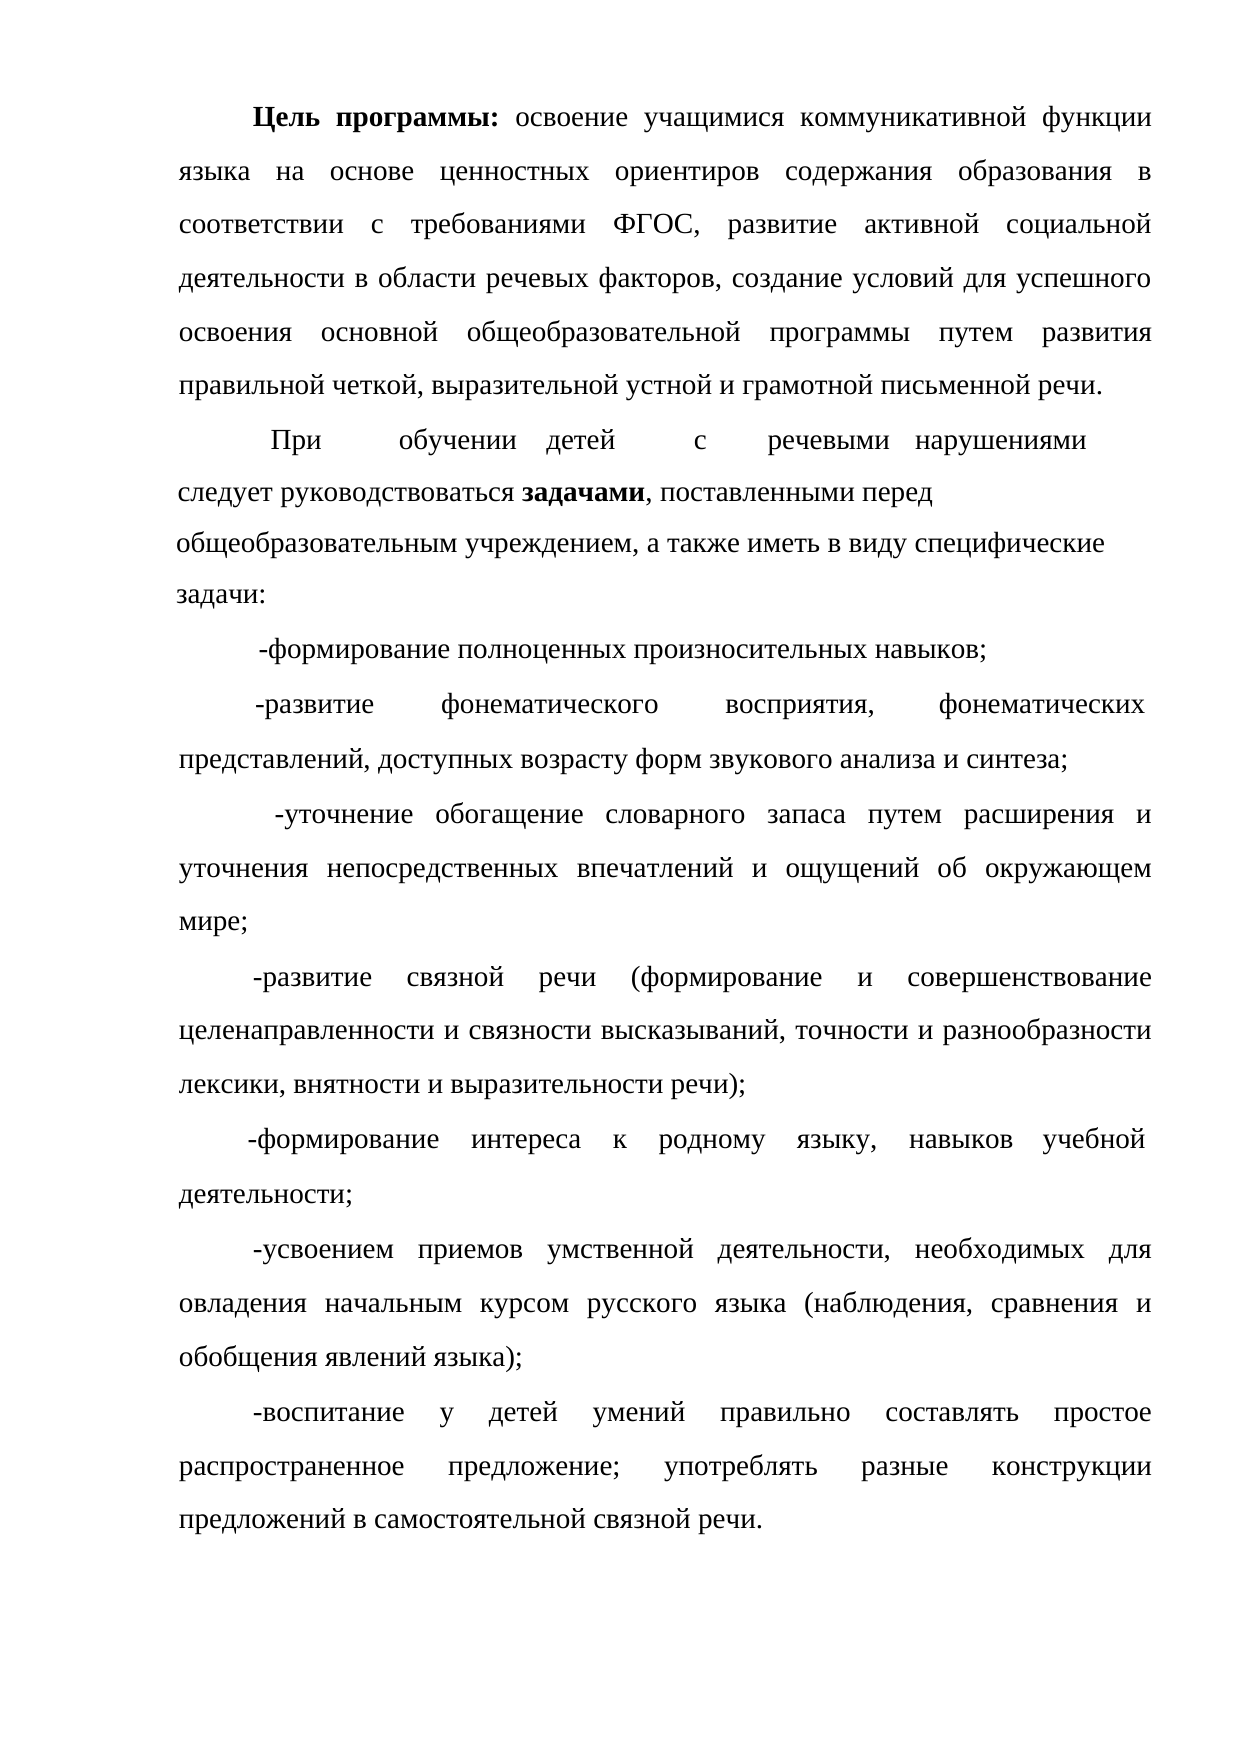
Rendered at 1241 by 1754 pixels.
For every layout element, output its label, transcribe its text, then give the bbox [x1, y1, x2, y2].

text -развитие фонематического восприятия, фонематических [177, 686, 1153, 719]
text -воспитание у детей умений правильно составлять простое распространенное предложение; употреблять разные конструкции предложений в самостоятельной связной речи. [179, 1394, 1152, 1535]
text -уточнение обогащение словарного запаса путем расширения и уточнения непосредственных впечатлений и ощущений об окружающем мире; [179, 796, 1152, 937]
text представлений, доступных возрасту форм звукового анализа и синтеза; [179, 741, 1152, 775]
text -формирование полноценных произносительных навыков; [251, 631, 1152, 664]
text Цель программы: освоение учащимися коммуникативной функции языка на основе ценностных ориентиров содержания образования в соответствии с требованиями ФГОС, развитие активной социальной деятельности в области речевых факторов, создание условий для успешного освоения основной общеобразовательной программы путем развития правильной четкой, выразительной устной и грамотной письменной речи. [179, 99, 1152, 401]
text деятельности; [179, 1177, 1152, 1210]
text -усвоением приемов умственной деятельности, необходимых для овладения начальным курсом русского языка (наблюдения, сравнения и обобщения явлений языка); [179, 1231, 1152, 1372]
text -развитие связной речи (формирование и совершенствование целенаправленности и связности высказываний, точности и разнообразности лексики, внятности и выразительности речи); [179, 959, 1152, 1099]
text -формирование интереса к родному языку, навыков учебной [177, 1121, 1153, 1155]
text При обучении детей с речевыми нарушениями следует руководствоваться задачами, поставленными перед общеобразовательным учреждением, а также иметь в виду специфические задачи: [176, 422, 1153, 610]
